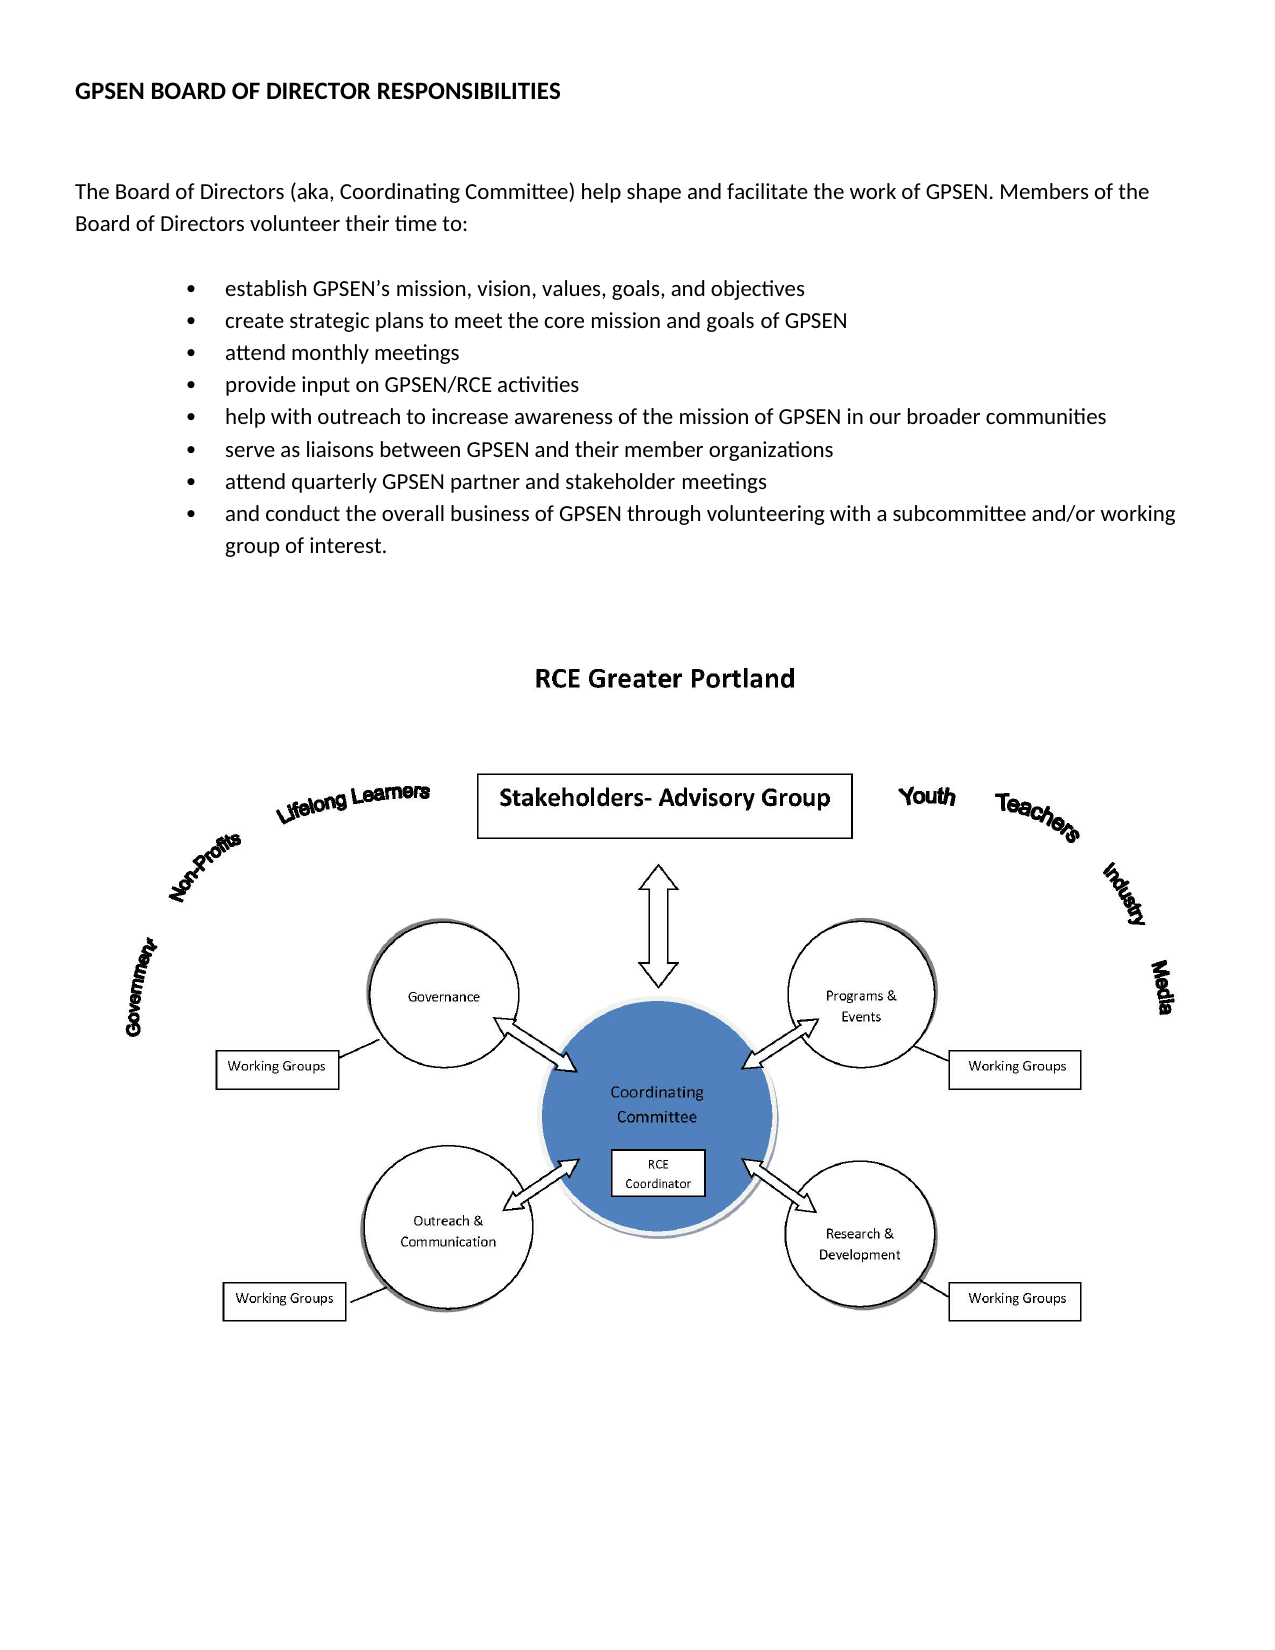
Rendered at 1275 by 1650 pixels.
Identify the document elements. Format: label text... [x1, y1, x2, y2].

list create strategic plans to meet the core mission and goals of GPSEN [187, 306, 1200, 334]
list and conduct the overall business of GPSEN through volunteering with a subcommittee and/or working group of interest. [187, 499, 1200, 559]
list help with outreach to increase awareness of the mission of GPSEN in our broader communities [187, 402, 1200, 431]
list serve as liaisons between GPSEN and their member organizations [187, 435, 1200, 463]
list attend monthly meetings [187, 338, 1200, 366]
list attend quarterly GPSEN partner and stakeholder meetings [187, 467, 1200, 495]
text GPSEN BOARD OF DIRECTOR RESPONSIBILITIES [75, 75, 1200, 106]
picture [56, 595, 1231, 1504]
text The Board of Directors (aka, Coordinating Committee) help shape and facilitate the work of GPSEN. Members of the Board of Directors volunteer their time to: [75, 177, 1200, 237]
list establish GPSEN’s mission, vision, values, goals, and objectives [187, 274, 1200, 302]
list provide input on GPSEN/RCE activities [187, 370, 1200, 398]
